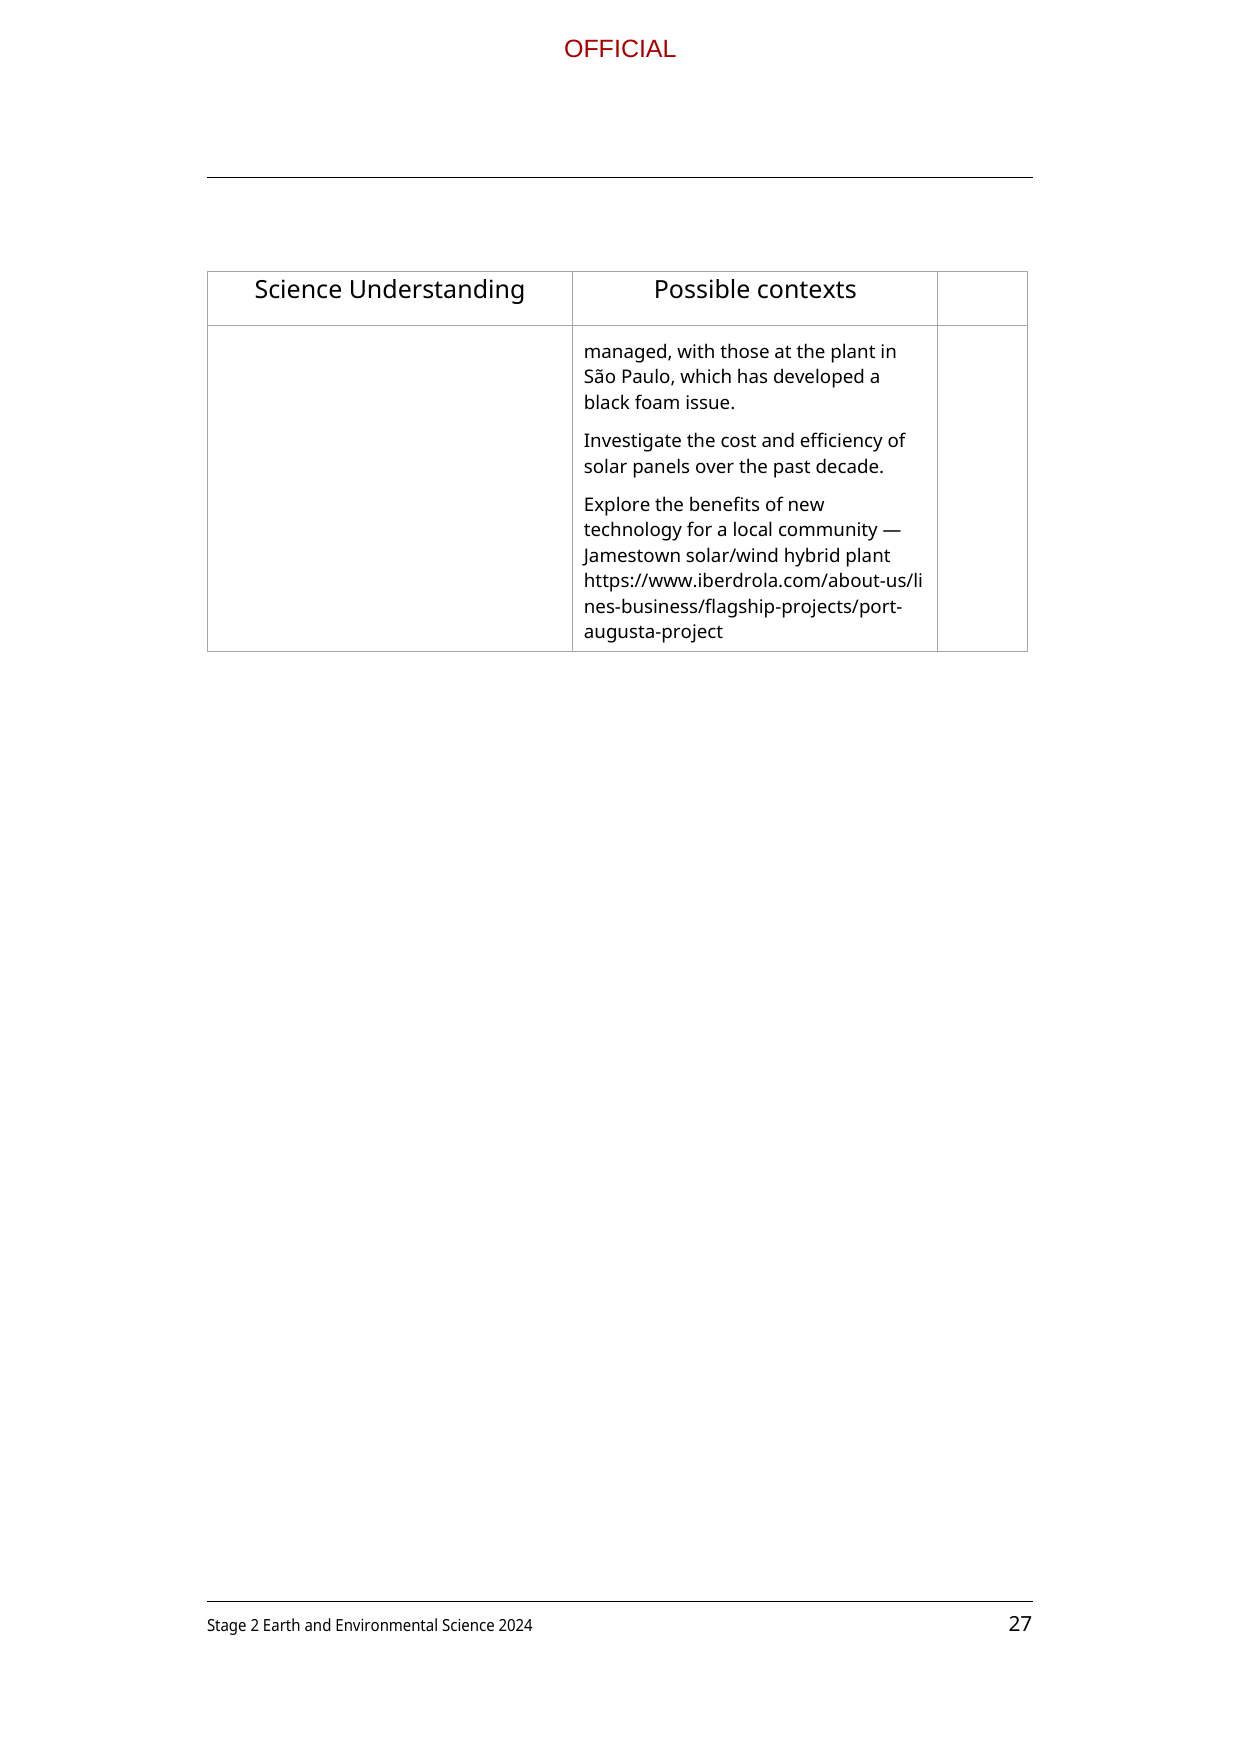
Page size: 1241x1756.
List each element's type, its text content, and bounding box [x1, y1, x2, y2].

table_header [938, 272, 1027, 325]
table_header Possible contexts [573, 272, 937, 325]
table_header Science Understanding [208, 272, 572, 325]
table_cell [573, 326, 937, 651]
table_cell [938, 326, 1027, 651]
